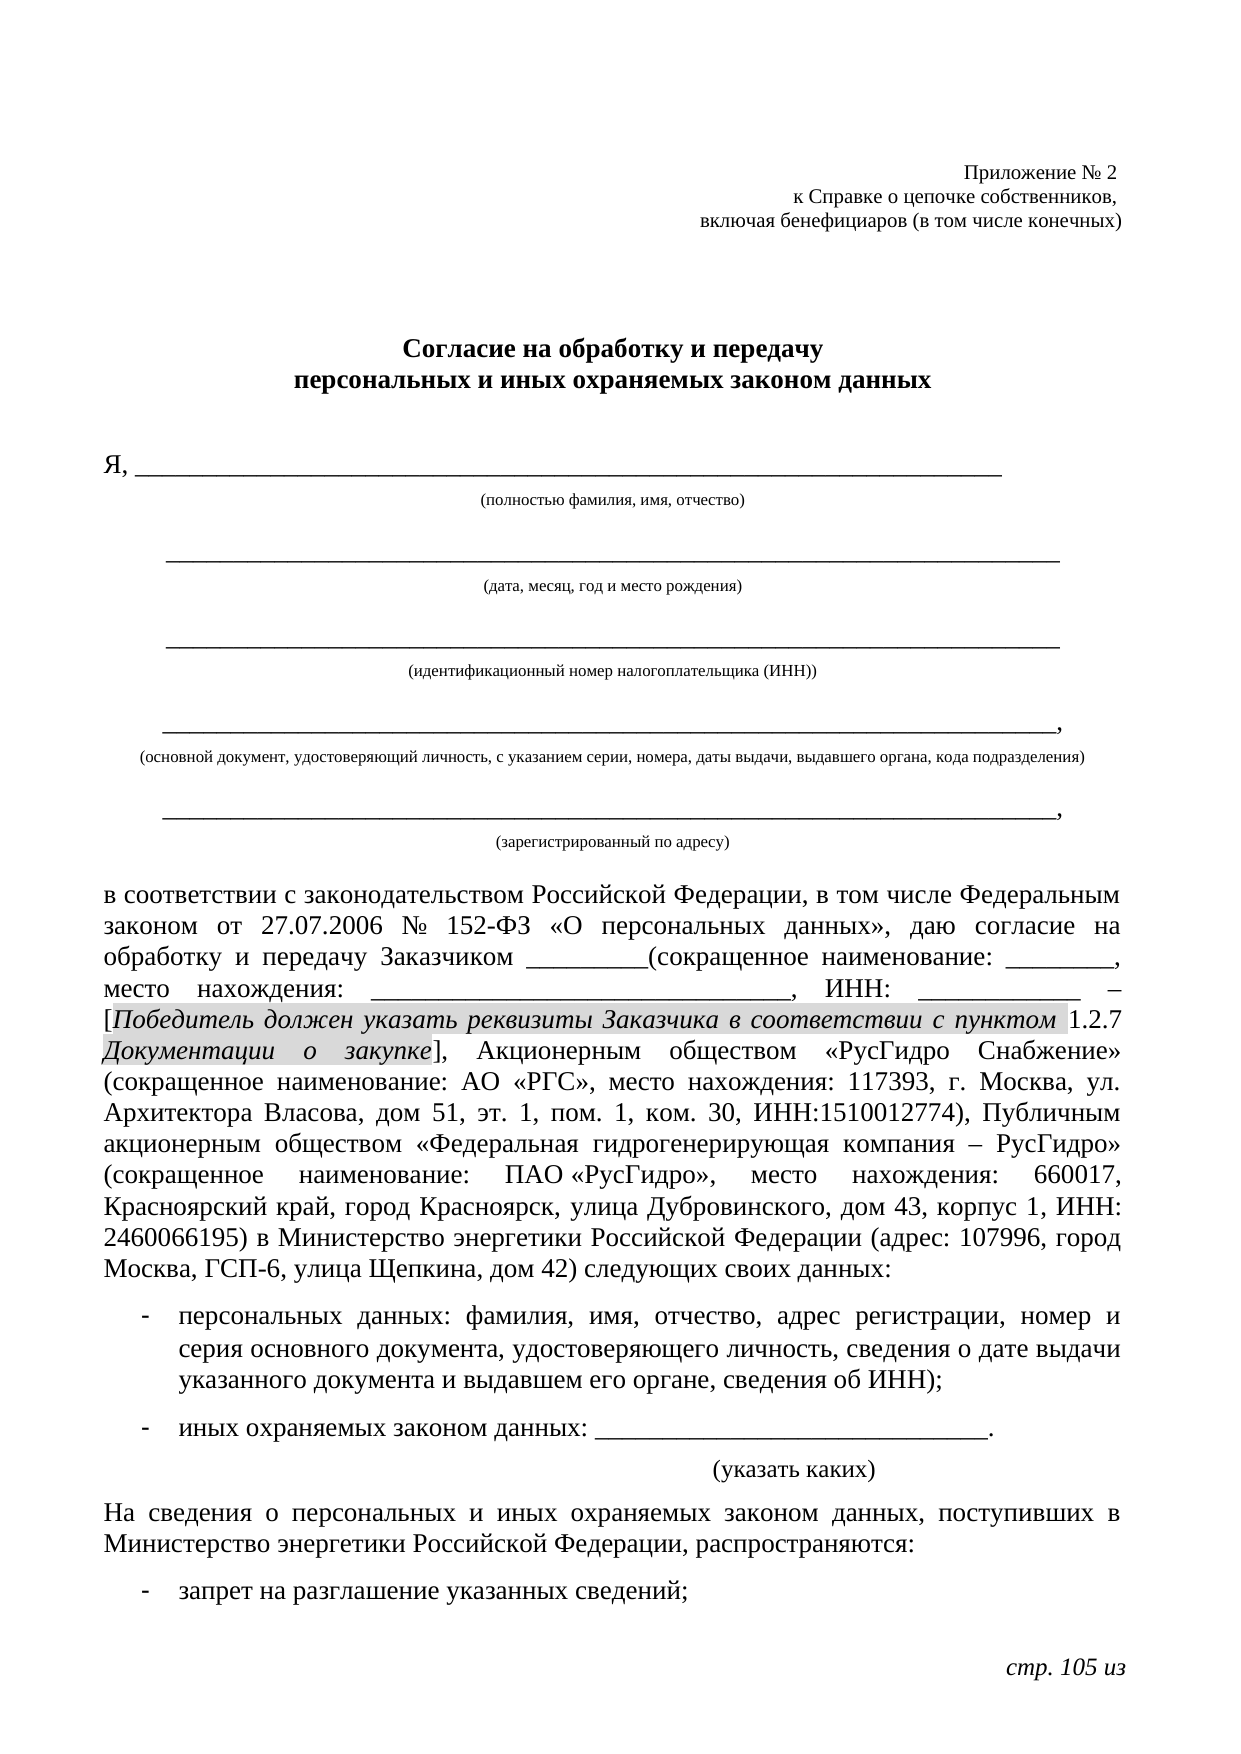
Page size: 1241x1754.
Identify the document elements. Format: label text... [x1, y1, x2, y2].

text Согласие на обработку и передачу персональных и иных охраняемых законом данных [103, 332, 1122, 394]
text __________________________________________________________________ [103, 619, 1122, 651]
text Приложение № 2 к Справке о цепочке собственников, включая бенефициаров (в том числе конечных) [103, 160, 1122, 232]
list иных охраняемых законом данных: _____________________________. [141, 1407, 1122, 1444]
text (указать каких) [103, 1454, 1122, 1483]
text (основной документ, удостоверяющий личность, с указанием серии, номера, даты выдачи, выдавшего органа, кода подразделения) [103, 747, 1122, 780]
text (зарегистрированный по адресу) [103, 832, 1122, 866]
text Я, ________________________________________________________________ [103, 448, 1122, 480]
text (полностью фамилия, имя, отчество) [103, 490, 1122, 524]
text в соответствии с законодательством Российской Федерации, в том числе Федеральным законом от 27.07.2006 № 152-ФЗ «О персональных данных», даю согласие на обработку и передачу Заказчиком _________(сокращенное наименование: ________, место нахождения: _______________________________, ИНН: ____________ – [Победитель должен указать реквизиты Заказчика в соответствии с пунктом 1.2.7 Документации о закупке], Акционерным обществом «РусГидро Снабжение» (сокращенное наименование: АО «РГС», место нахождения: 117393, г. Москва, ул. Архитектора Власова, дом 51, эт. 1, пом. 1, ком. 30, ИНН:1510012774), Публичным акционерным обществом «Федеральная гидрогенерирующая компания – РусГидро» (сокращенное наименование: ПАО «РусГидро», место нахождения: 660017, Красноярский край, город Красноярск, улица Дубровинского, дом 43, корпус 1, ИНН: 2460066195) в Министерство энергетики Российской Федерации (адрес: 107996, город Москва, ГСП-6, улица Щепкина, дом 42) следующих своих данных: [103, 878, 1122, 1283]
list персональных данных: фамилия, имя, отчество, адрес регистрации, номер и серия основного документа, удостоверяющего личность, сведения о дате выдачи указанного документа и выдавшем его органе, сведения об ИНН); [141, 1296, 1122, 1395]
text На сведения о персональных и иных охраняемых законом данных, поступивших в Министерство энергетики Российской Федерации, распространяются: [103, 1496, 1122, 1558]
list запрет на разглашение указанных сведений; [141, 1571, 1122, 1607]
text __________________________________________________________________, [103, 705, 1122, 736]
text (дата, месяц, год и место рождения) [103, 576, 1122, 609]
text __________________________________________________________________ [103, 534, 1122, 565]
text (идентификационный номер налогоплательщика (ИНН)) [103, 661, 1122, 695]
text __________________________________________________________________, [103, 791, 1122, 822]
